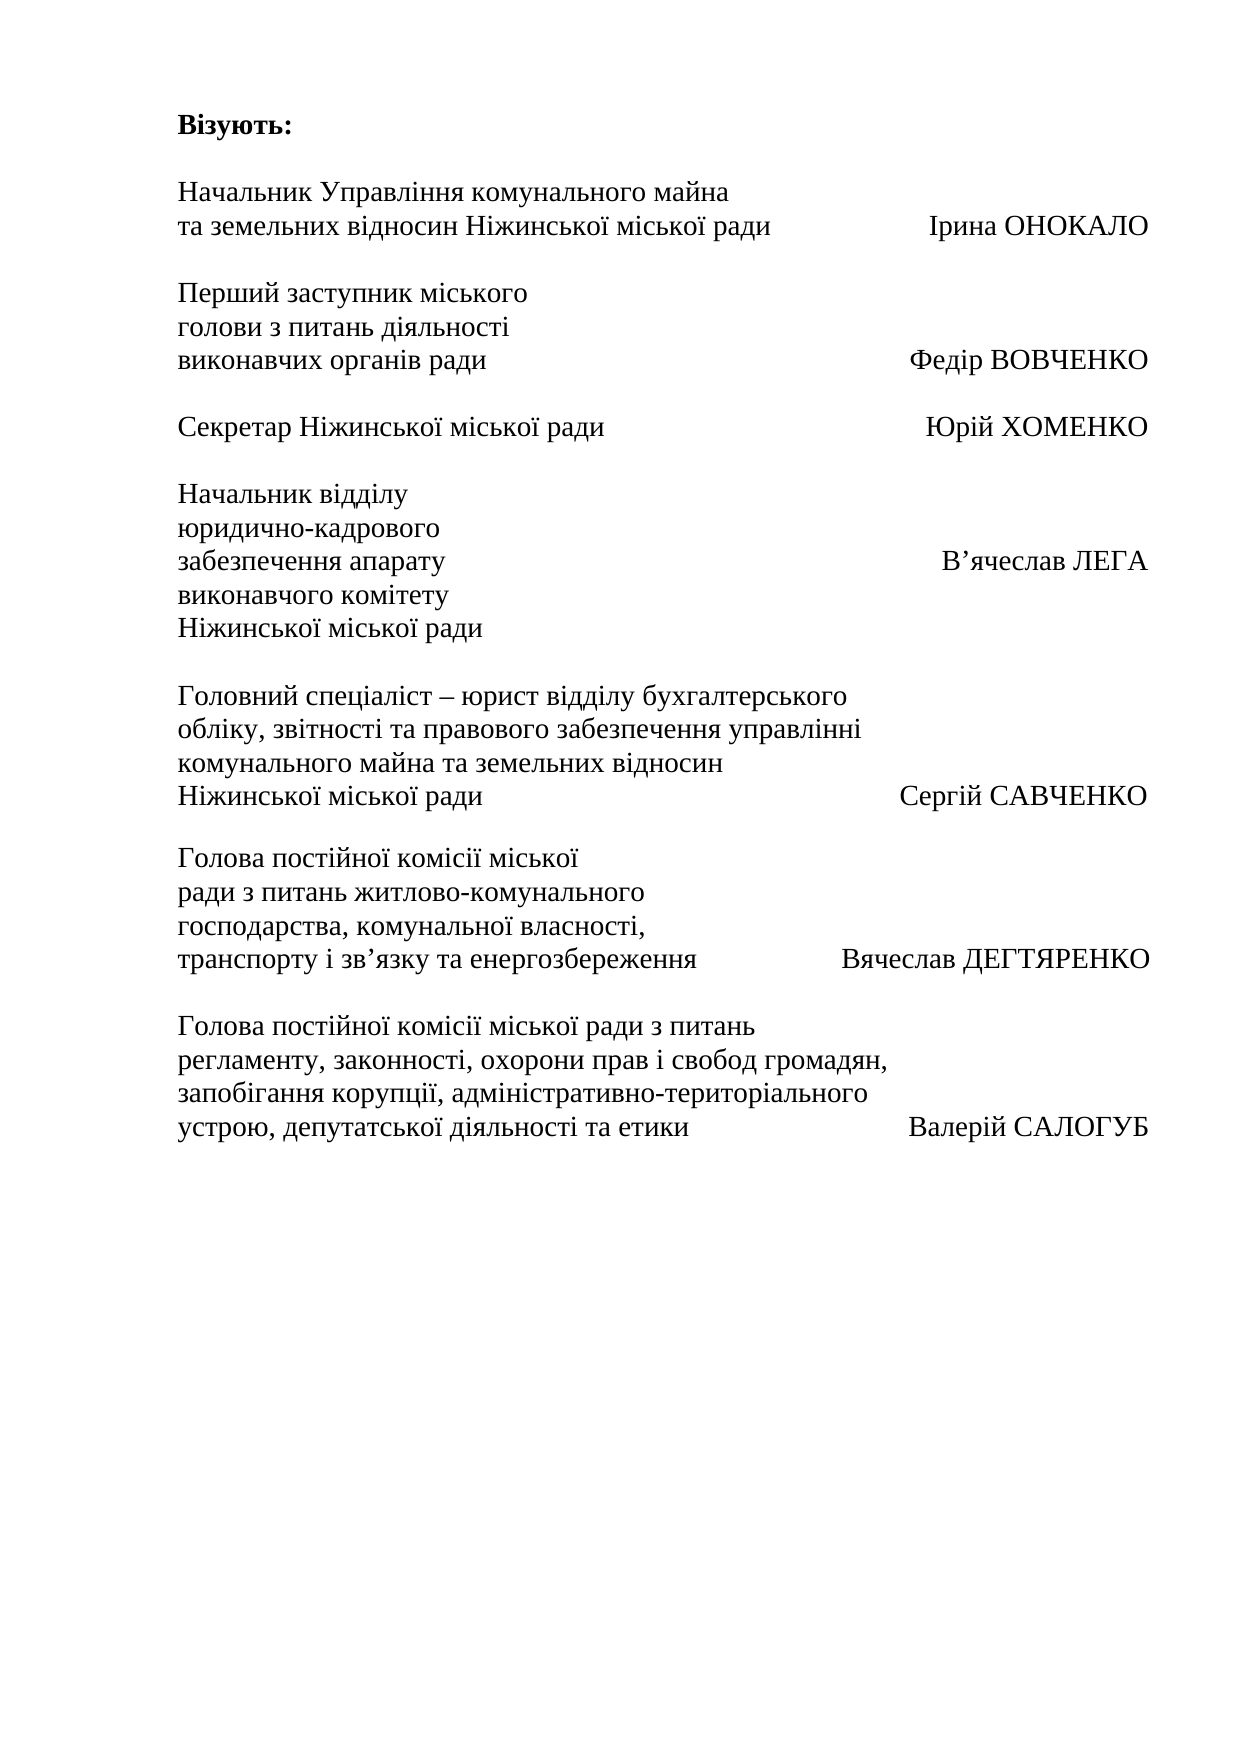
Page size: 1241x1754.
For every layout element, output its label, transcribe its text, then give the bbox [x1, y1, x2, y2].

text Головний спеціаліст – юрист відділу бухгалтерського [177, 678, 1167, 711]
text господарства, комунальної власності, [177, 908, 1167, 941]
text голови з питань діяльності [177, 309, 1167, 342]
text устрою, депутатської діяльності та етики Валерій САЛОГУБ [177, 1109, 1167, 1142]
text Ніжинської міської ради [177, 611, 1167, 644]
text запобігання корупції, адміністративно-територіального [177, 1075, 1167, 1109]
text юридично-кадрового [177, 510, 1167, 543]
text Голова постійної комісії міської ради з питань [177, 1008, 1167, 1042]
text Перший заступник міського [177, 275, 1167, 309]
text обліку, звітності та правового забезпечення управлінні [177, 711, 1167, 745]
text Візують: [177, 107, 1167, 141]
text Начальник Управління комунального майна [177, 174, 1167, 208]
text Начальник відділу [177, 476, 1167, 510]
text та земельних відносин Ніжинської міської ради Ірина ОНОКАЛО [177, 208, 1167, 242]
text забезпечення апарату В’ячеслав ЛЕГА [177, 543, 1167, 577]
text транспорту і зв’язку та енергозбереження Вячеслав ДЕГТЯРЕНКО [177, 941, 1167, 975]
text комунального майна та земельних відносин [177, 745, 1167, 778]
text регламенту, законності, охорони прав і свобод громадян, [177, 1042, 1167, 1075]
text виконавчих органів ради Федір ВОВЧЕНКО [177, 342, 1167, 376]
text Ніжинської міської ради Сергій САВЧЕНКО [177, 778, 1167, 812]
text ради з питань житлово-комунального [177, 874, 1167, 908]
text виконавчого комітету [177, 577, 1167, 611]
text Секретар Ніжинської міської ради Юрій ХОМЕНКО [177, 409, 1167, 443]
text Голова постійної комісії міської [177, 841, 1167, 874]
